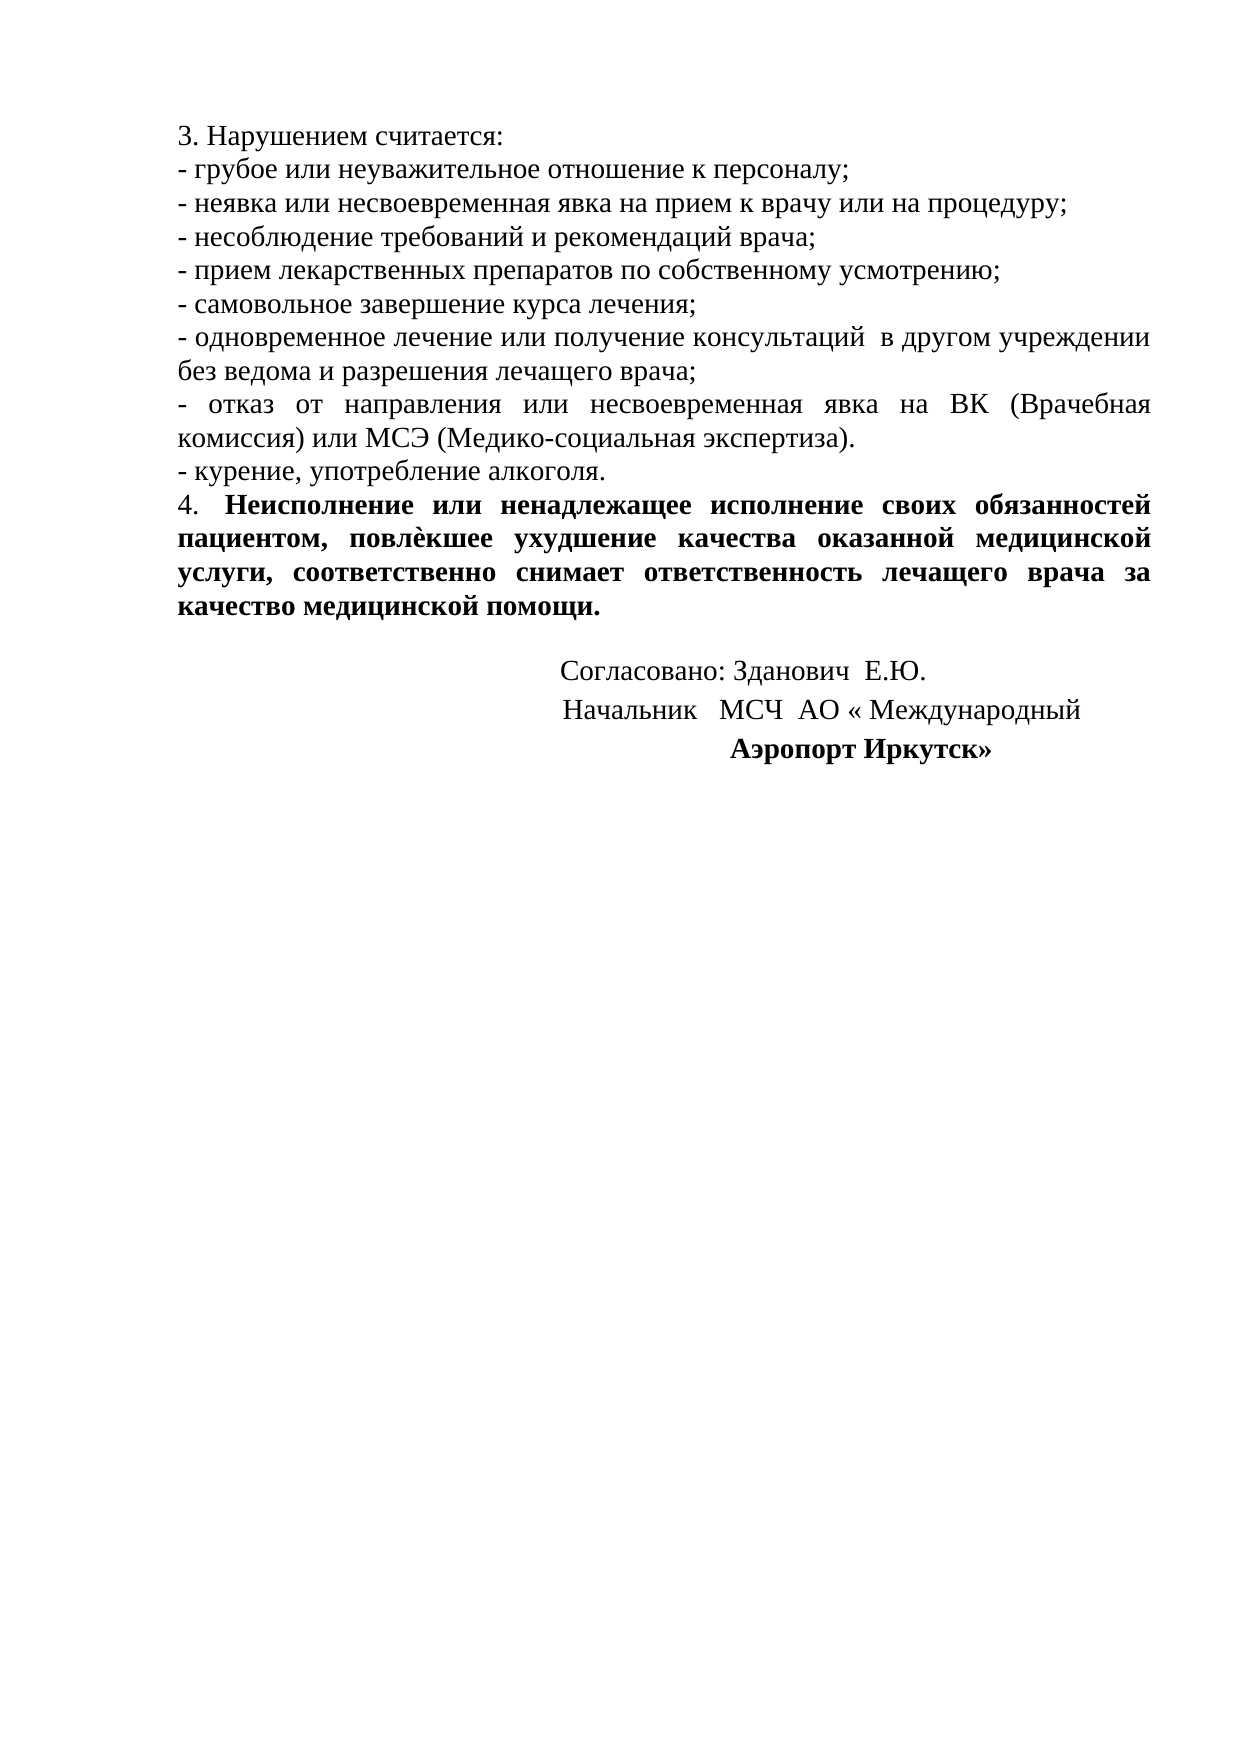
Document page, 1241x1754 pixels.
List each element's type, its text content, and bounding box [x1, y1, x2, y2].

text 3. Нарушением считается: [177, 118, 1152, 152]
text Согласовано: Зданович Е.Ю. [177, 653, 1152, 687]
text - курение, употребление алкоголя. [177, 453, 1152, 487]
text 4. Неисполнение или ненадлежащее исполнение своих обязанностей пациентом, повлѐкшее ухудшение качества оказанной медицинской услуги, соответственно снимает ответственность лечащего врача за качество медицинской помощи. [177, 487, 1152, 621]
list Аэропорт Иркутск» [177, 731, 1152, 764]
text - отказ от направления или несвоевременная явка на ВК (Врачебная комиссия) или МСЭ (Медико-социальная экспертиза). [177, 386, 1152, 453]
text - неявка или несвоевременная явка на прием к врачу или на процедуру; [177, 185, 1152, 219]
text - несоблюдение требований и рекомендаций врача; [177, 219, 1152, 252]
text - самовольное завершение курса лечения; [177, 286, 1152, 319]
text Начальник МСЧ АО « Международный [177, 692, 1152, 726]
text - прием лекарственных препаратов по собственному усмотрению; [177, 252, 1152, 286]
text - одновременное лечение или получение консультаций в другом учреждении без ведома и разрешения лечащего врача; [177, 319, 1152, 386]
text - грубое или неуважительное отношение к персоналу; [177, 152, 1152, 185]
